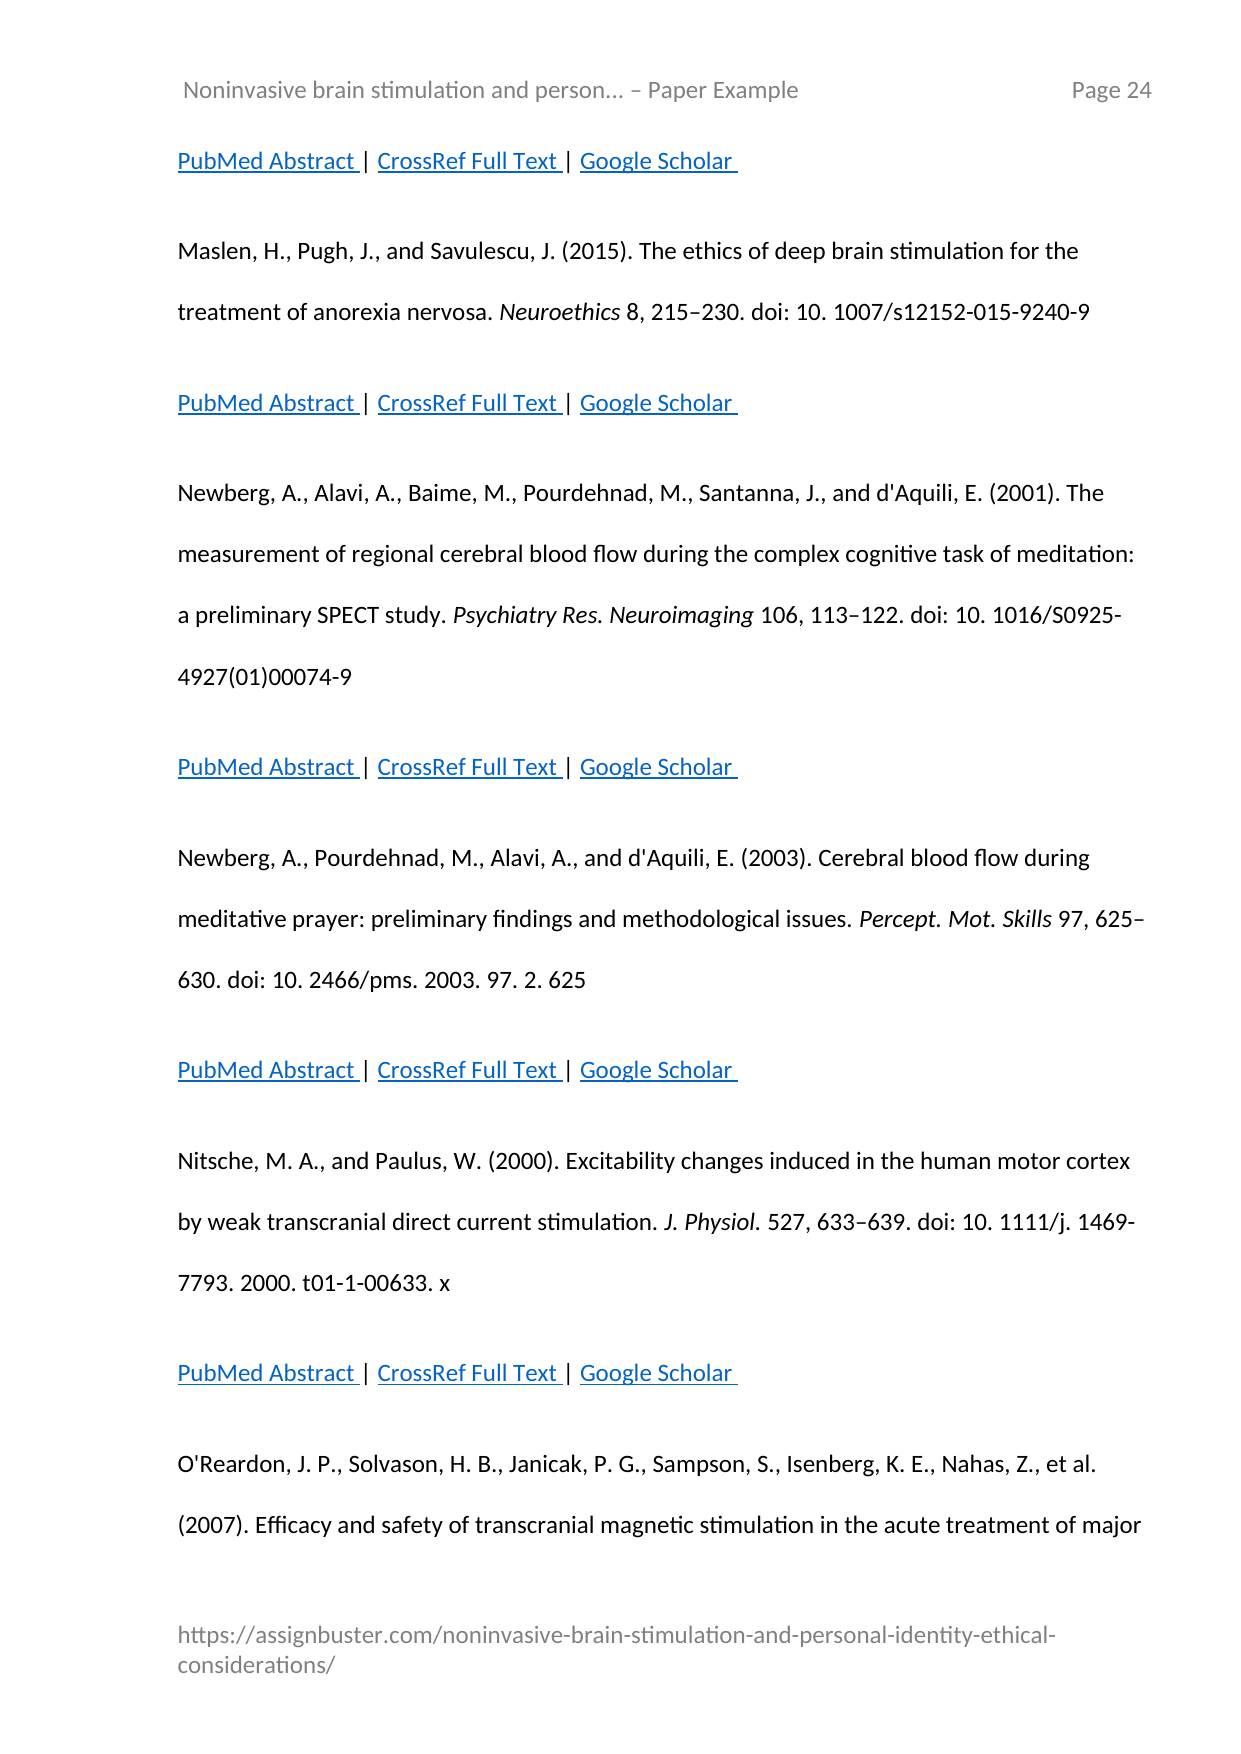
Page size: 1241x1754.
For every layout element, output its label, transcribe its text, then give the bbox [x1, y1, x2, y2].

text PubMed Abstract | CrossRef Full Text | Google Scholar [177, 145, 1152, 176]
text PubMed Abstract | CrossRef Full Text | Google Scholar [177, 387, 1152, 418]
text Newberg, A., Alavi, A., Baime, M., Pourdehnad, M., Santanna, J., and d'Aquili, E. (2001). The measurement of regional cerebral blood flow during the complex cognitive task of meditation: a preliminary SPECT study. Psychiatry Res. Neuroimaging 106, 113–122. doi: 10. 1016/S0925-4927(01)00074-9 [177, 478, 1152, 691]
text PubMed Abstract | CrossRef Full Text | Google Scholar [177, 751, 1152, 782]
text PubMed Abstract | CrossRef Full Text | Google Scholar [177, 1054, 1152, 1085]
text PubMed Abstract | CrossRef Full Text | Google Scholar [177, 1357, 1152, 1388]
text Maslen, H., Pugh, J., and Savulescu, J. (2015). The ethics of deep brain stimulation for the treatment of anorexia nervosa. Neuroethics 8, 215–230. doi: 10. 1007/s12152-015-9240-9 [177, 236, 1152, 327]
text Nitsche, M. A., and Paulus, W. (2000). Excitability changes induced in the human motor cortex by weak transcranial direct current stimulation. J. Physiol. 527, 633–639. doi: 10. 1111/j. 1469-7793. 2000. t01-1-00633. x [177, 1145, 1152, 1297]
text Newberg, A., Pourdehnad, M., Alavi, A., and d'Aquili, E. (2003). Cerebral blood flow during meditative prayer: preliminary findings and methodological issues. Percept. Mot. Skills 97, 625–630. doi: 10. 2466/pms. 2003. 97. 2. 625 [177, 842, 1152, 994]
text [177, 1448, 1152, 1539]
